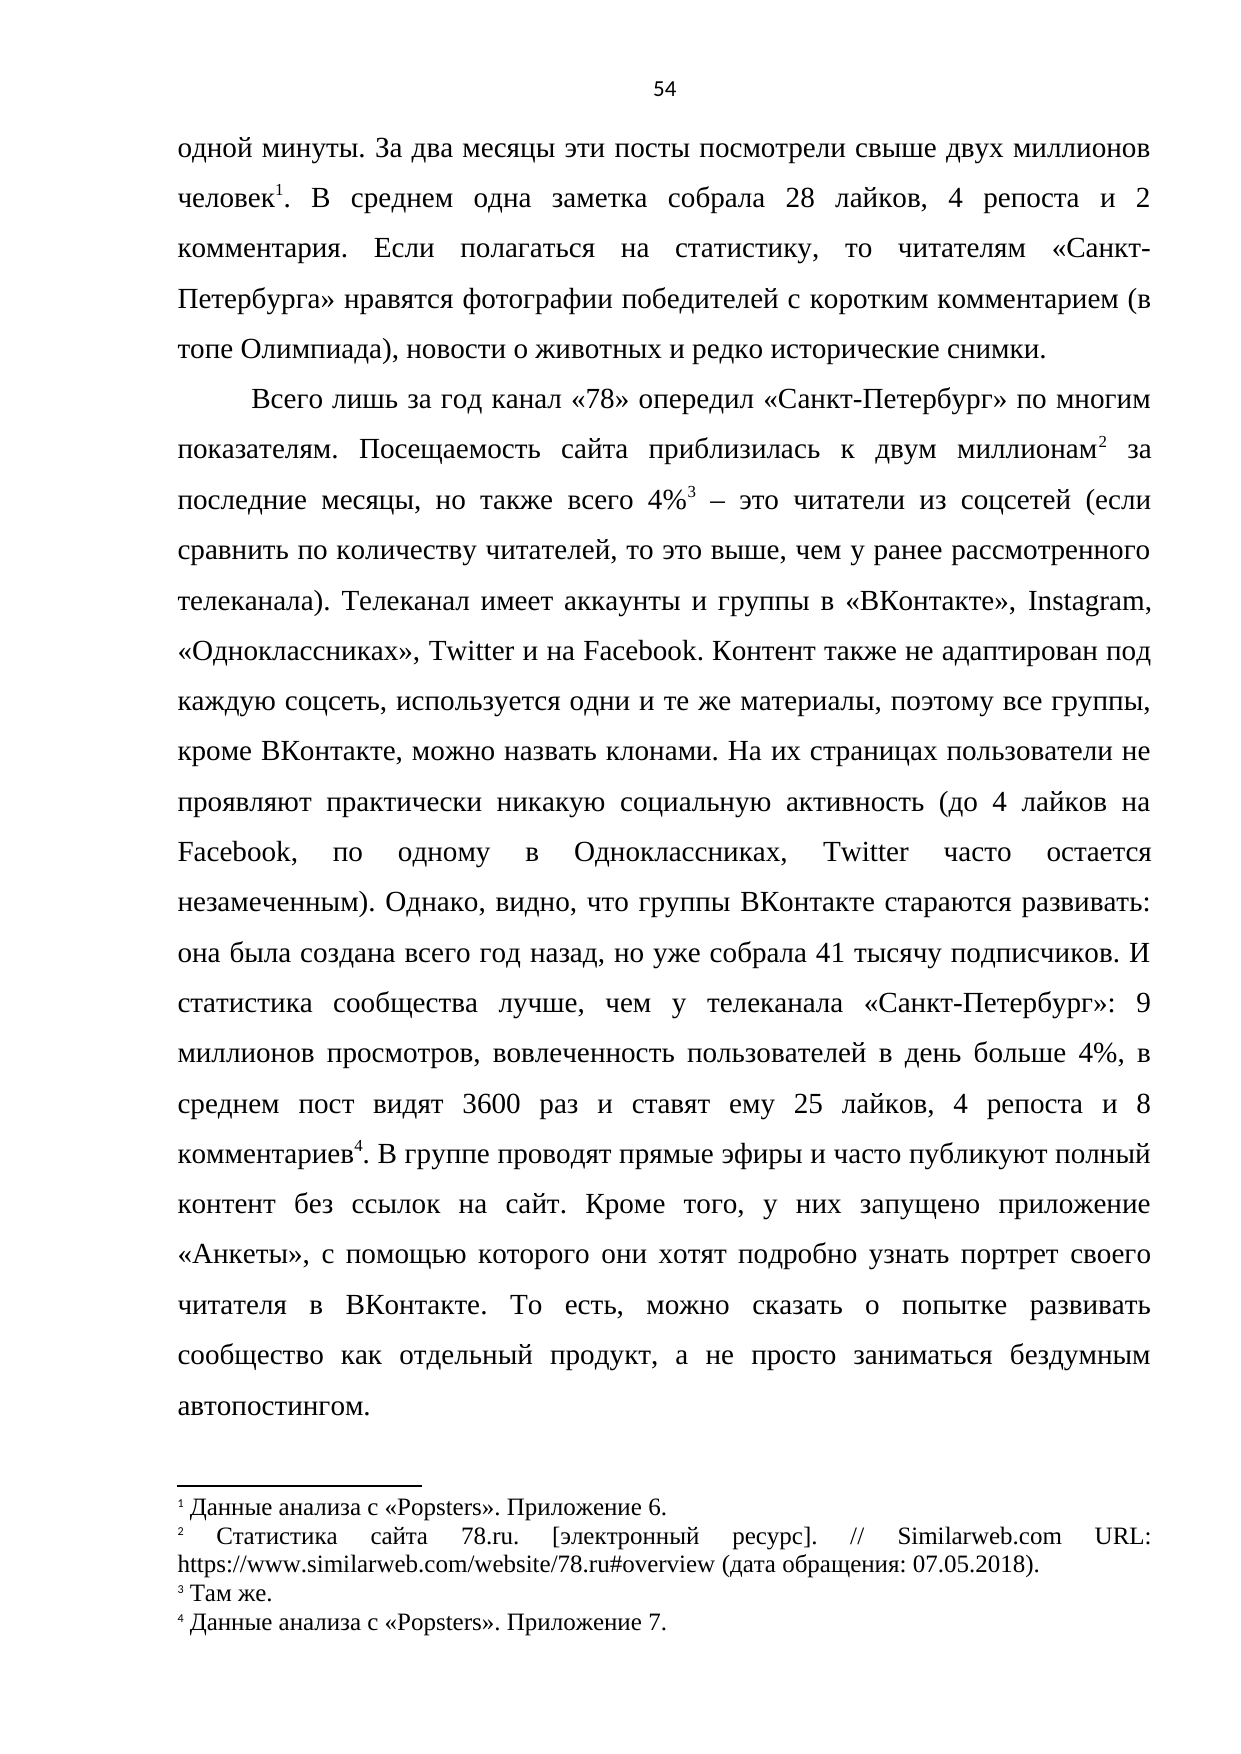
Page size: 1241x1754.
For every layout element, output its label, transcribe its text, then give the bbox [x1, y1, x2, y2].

text Всего лишь за год канал «78» опередил «Санкт-Петербург» по многим показателям. Посещаемость сайта приблизилась к двум миллионам за последние месяцы, но также всего 4% – это читатели из соцсетей (если сравнить по количеству читателей, то это выше, чем у ранее рассмотренного телеканала). Телеканал имеет аккаунты и группы в «ВКонтакте», Instagram, «Одноклассниках», Twitter и на Facebook. Контент также не адаптирован под каждую соцсеть, используется одни и те же материалы, поэтому все группы, кроме ВКонтакте, можно назвать клонами. На их страницах пользователи не проявляют практически никакую социальную активность (до 4 лайков на Facebook, по одному в Одноклассниках, Twitter часто остается незамеченным). Однако, видно, что группы ВКонтакте стараются развивать: она была создана всего год назад, но уже собрала 41 тысячу подписчиков. И статистика сообщества лучше, чем у телеканала «Санкт-Петербург»: 9 миллионов просмотров, вовлеченность пользователей в день больше 4%, в среднем пост видят 3600 раз и ставят ему 25 лайков, 4 репоста и 8 комментариев. В группе проводят прямые эфиры и часто публикуют полный контент без ссылок на сайт. Кроме того, у них запущено приложение «Анкеты», с помощью которого они хотят подробно узнать портрет своего читателя в ВКонтакте. То есть, можно сказать о попытке развивать сообщество как отдельный продукт, а не просто заниматься бездумным автопостингом. [177, 381, 1152, 1421]
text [177, 130, 1152, 364]
